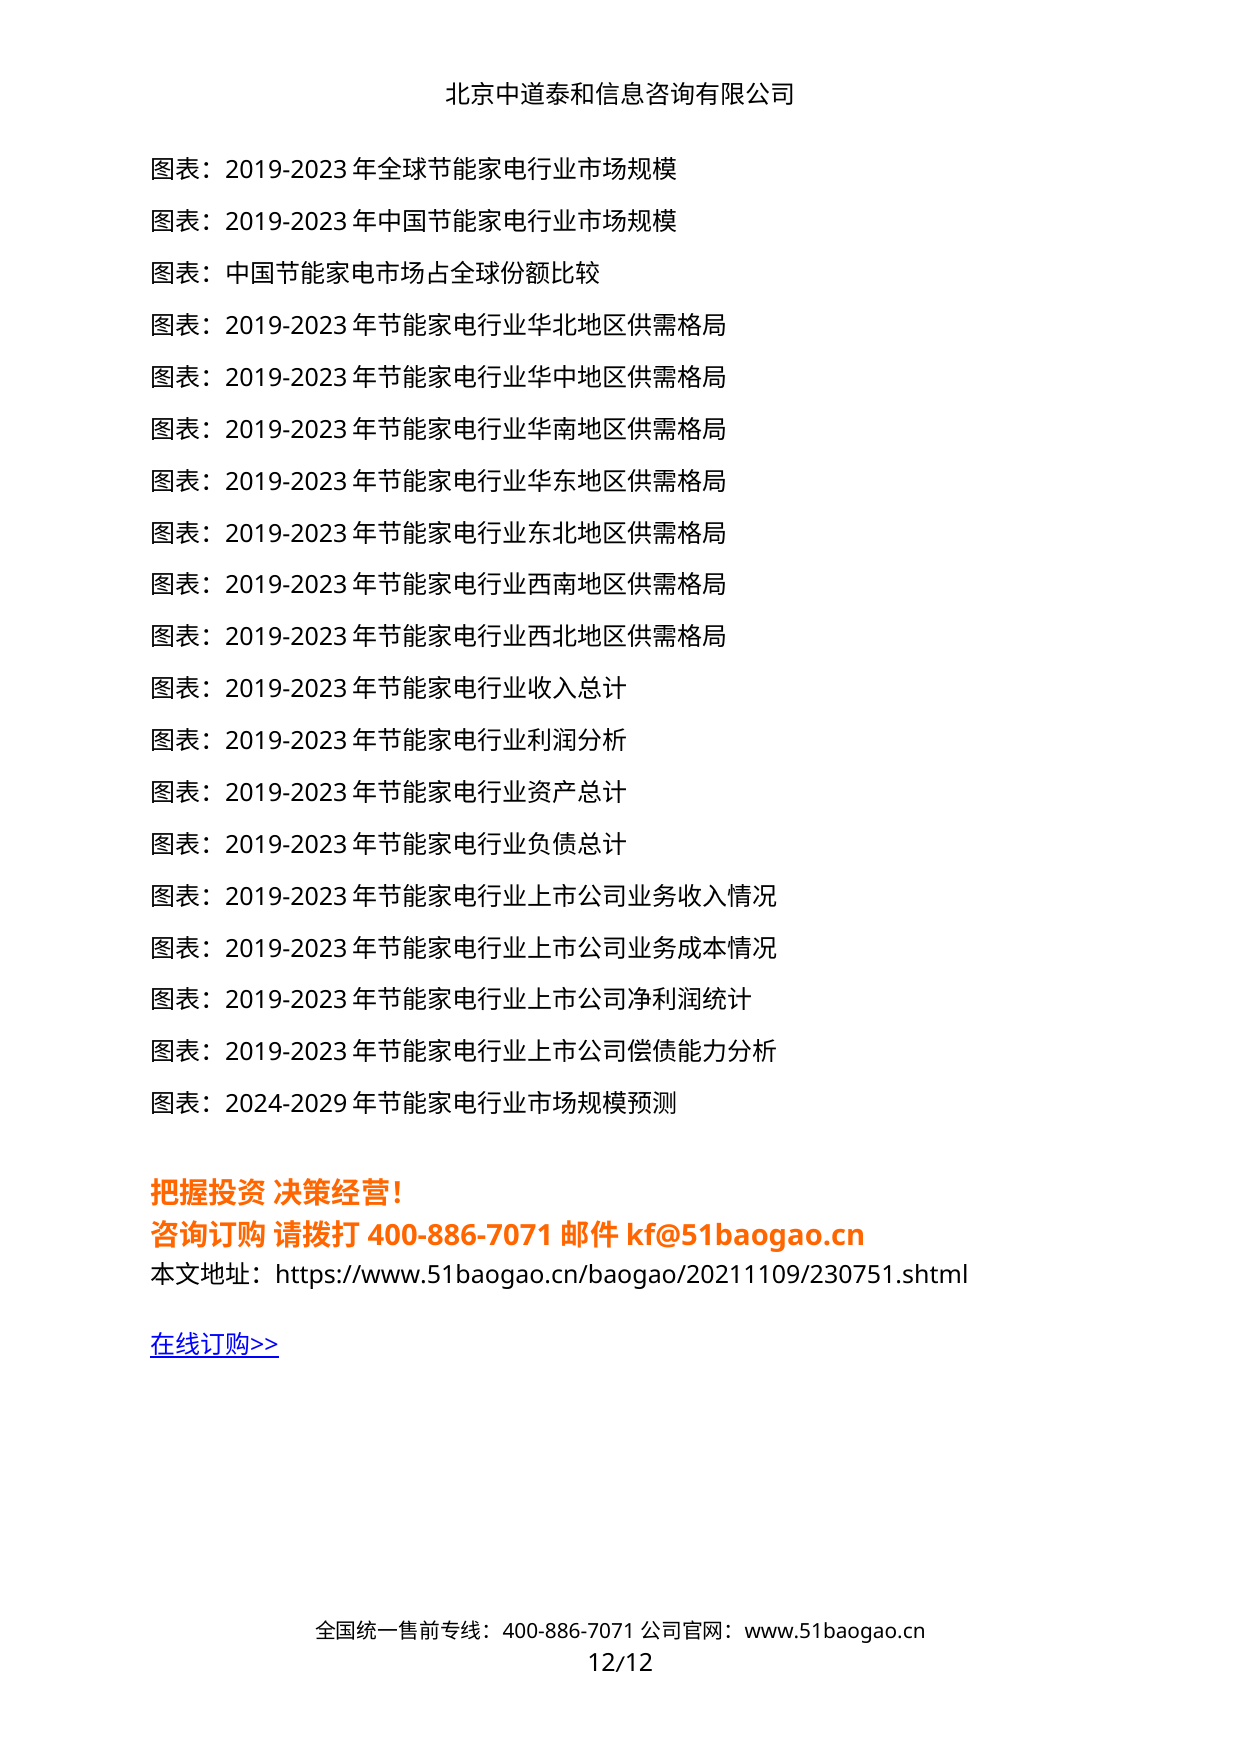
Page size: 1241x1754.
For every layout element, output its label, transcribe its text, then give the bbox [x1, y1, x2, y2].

text 图表：2019-2023年节能家电行业华北地区供需格局 [150, 306, 1090, 342]
text 图表：2019-2023年节能家电行业上市公司偿债能力分析 [150, 1032, 1090, 1068]
text 图表：2019-2023年节能家电行业华东地区供需格局 [150, 461, 1090, 497]
text 在线订购>> [150, 1291, 1090, 1361]
text 图表：2019-2023年节能家电行业资产总计 [150, 772, 1090, 809]
text 图表：2019-2023年节能家电行业上市公司业务成本情况 [150, 928, 1090, 964]
text 图表：2019-2023年节能家电行业华中地区供需格局 [150, 357, 1090, 394]
text 图表：2019-2023年全球节能家电行业市场规模 [150, 150, 1090, 186]
text 图表：2019-2023年节能家电行业华南地区供需格局 [150, 409, 1090, 446]
text 把握投资 决策经营！咨询订购 请拨打 400-886-7071 邮件 kf@51baogao.cn本文地址：https://www.51baogao.cn/baogao/20211109/230751.shtml [150, 1136, 1090, 1291]
text 图表：2019-2023年节能家电行业西南地区供需格局 [150, 565, 1090, 601]
text 图表：2019-2023年节能家电行业上市公司业务收入情况 [150, 876, 1090, 912]
text 图表：2019-2023年节能家电行业负债总计 [150, 824, 1090, 861]
text 图表：2019-2023年中国节能家电行业市场规模 [150, 202, 1090, 238]
text 图表：2019-2023年节能家电行业利润分析 [150, 721, 1090, 757]
text 图表：中国节能家电市场占全球份额比较 [150, 254, 1090, 290]
text 图表：2024-2029年节能家电行业市场规模预测 [150, 1084, 1090, 1120]
text 图表：2019-2023年节能家电行业西北地区供需格局 [150, 617, 1090, 653]
text 图表：2019-2023年节能家电行业收入总计 [150, 669, 1090, 705]
text 图表：2019-2023年节能家电行业上市公司净利润统计 [150, 980, 1090, 1016]
text 图表：2019-2023年节能家电行业东北地区供需格局 [150, 513, 1090, 549]
